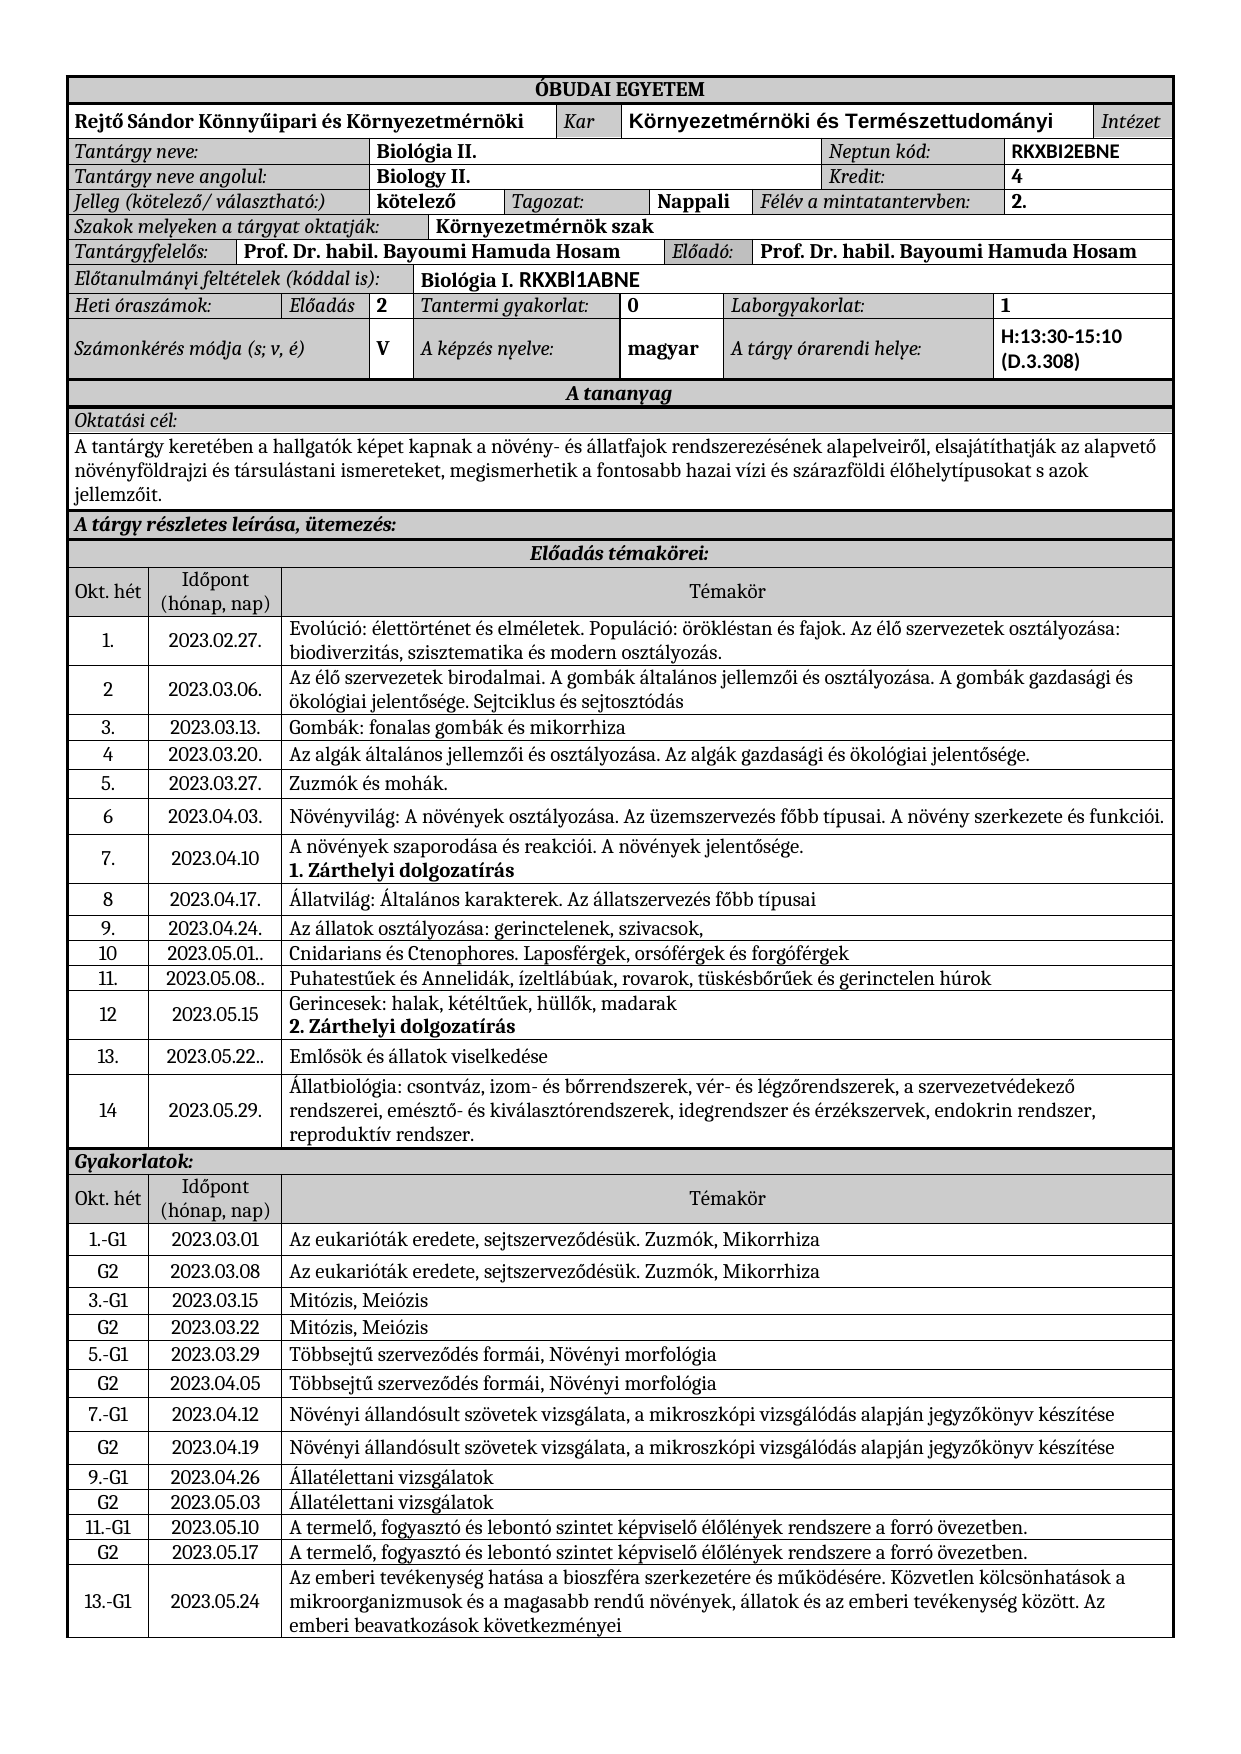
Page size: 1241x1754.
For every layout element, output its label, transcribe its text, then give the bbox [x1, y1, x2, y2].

table_cell Időpont (hónap, nap) [149, 1175, 281, 1223]
table_cell 2023.05.24 [149, 1565, 281, 1637]
table_cell Számonkérés módja (s; v, é) [69, 319, 369, 378]
table_cell 0 [621, 294, 723, 318]
table_cell Rejtő Sándor Könnyűipari és Környezetmérnöki [69, 105, 556, 137]
table_cell Kar [557, 105, 621, 137]
table_cell G2 [69, 1256, 148, 1287]
table_cell Cnidarians és Ctenophores. Laposférgek, orsóférgek és forgóférgek [282, 941, 1172, 965]
table_cell Témakör [282, 568, 1172, 616]
table_cell RKXBI2EBNE [1005, 139, 1172, 164]
table_cell 13. [69, 1040, 148, 1074]
table_cell Neptun kód: [822, 139, 1004, 164]
table_cell 10 [69, 941, 148, 965]
table_cell Az élő szervezetek birodalmai. A gombák általános jellemzői és osztályozása. A gombák gazdasági és ökológiai jelentősége. Sejtciklus és sejtosztódás [282, 666, 1172, 713]
table_cell 4 [69, 741, 148, 769]
table_cell 2023.05.17 [149, 1540, 281, 1564]
table_cell Tantárgy neve angolul: [69, 165, 369, 189]
table_cell Jelleg (kötelező/ választható:) [69, 190, 369, 214]
table_cell 2023.03.13. [149, 715, 281, 740]
table_cell Emlősök és állatok viselkedése [282, 1040, 1172, 1074]
table_cell Az állatok osztályozása: gerinctelenek, szivacsok, [282, 916, 1172, 940]
table_cell 2023.03.20. [149, 741, 281, 769]
table_cell Tantárgy neve: [69, 139, 369, 164]
table_cell G2 [69, 1370, 148, 1397]
table_cell 4 [1005, 165, 1172, 189]
table_cell 2023.05.15 [149, 991, 281, 1039]
table_cell Prof. Dr. habil. Bayoumi Hamuda Hosam [753, 240, 1172, 264]
table_cell A növények szaporodása és reakciói. A növények jelentősége. 1. Zárthelyi dolgozatírás [282, 835, 1172, 883]
table_cell G2 [69, 1540, 148, 1564]
table_cell Környezetmérnök szak [429, 215, 1172, 239]
table_cell 2023.04.26 [149, 1465, 281, 1489]
table_cell A termelő, fogyasztó és lebontó szintet képviselő élőlények rendszere a forró övezetben. [282, 1515, 1172, 1539]
table_cell Többsejtű szerveződés formái, Növényi morfológia [282, 1370, 1172, 1397]
table_cell 14 [69, 1075, 148, 1147]
table_cell 2023.05.29. [149, 1075, 281, 1147]
table_cell Evolúció: élettörténet és elméletek. Populáció: örökléstan és fajok. Az élő szervezetek osztályozása: biodiverzitás, szisztematika és modern osztályozás. [282, 617, 1172, 664]
table_cell Környezetmérnöki és Természettudományi [622, 105, 1093, 137]
table_cell 2023.05.10 [149, 1515, 281, 1539]
table_cell 2023.03.06. [149, 666, 281, 713]
table_cell 2023.04.19 [149, 1432, 281, 1464]
table_cell 2023.05.01.. [149, 941, 281, 965]
table_cell 2 [69, 666, 148, 713]
table_cell 9.-G1 [69, 1465, 148, 1489]
table_cell Biológia II. [370, 139, 821, 164]
table_cell Okt. hét [69, 568, 148, 616]
table_cell Időpont (hónap, nap) [149, 568, 281, 616]
table_cell Nappali [650, 190, 752, 214]
table_cell 2023.03.01 [149, 1224, 281, 1255]
table_cell Állatélettani vizsgálatok [282, 1490, 1172, 1514]
table_cell Az eukarióták eredete, sejtszerveződésük. Zuzmók, Mikorrhiza [282, 1256, 1172, 1287]
table_cell 9. [69, 916, 148, 940]
table_cell 5. [69, 770, 148, 798]
table_cell Oktatási cél: [69, 409, 1172, 432]
table_cell A tananyag [69, 381, 1172, 405]
table_cell 2 [370, 294, 413, 318]
table_cell Prof. Dr. habil. Bayoumi Hamuda Hosam [237, 240, 664, 264]
table_cell H:13:30-15:10 (D.3.308) [994, 319, 1172, 378]
table_cell G2 [69, 1490, 148, 1514]
table_cell 1. [69, 617, 148, 664]
table_cell 2023.04.05 [149, 1370, 281, 1397]
table_cell Okt. hét [69, 1175, 148, 1223]
table_cell Növényi állandósult szövetek vizsgálata, a mikroszkópi vizsgálódás alapján jegyzőkönyv készítése [282, 1432, 1172, 1464]
table_cell 11.-G1 [69, 1515, 148, 1539]
table_cell Gombák: fonalas gombák és mikorrhiza [282, 715, 1172, 740]
table_cell 12 [69, 991, 148, 1039]
table_cell 2023.05.03 [149, 1490, 281, 1514]
table_cell Állatvilág: Általános karakterek. Az állatszervezés főbb típusai [282, 884, 1172, 915]
table_cell Állatélettani vizsgálatok [282, 1465, 1172, 1489]
table_cell Gerincesek: halak, kétéltűek, hüllők, madarak 2. Zárthelyi dolgozatírás [282, 991, 1172, 1039]
table_cell G2 [69, 1315, 148, 1340]
table_cell 2023.02.27. [149, 617, 281, 664]
table_cell Biology II. [370, 165, 821, 189]
table_cell A képzés nyelve: [414, 319, 619, 378]
table_cell magyar [621, 319, 723, 378]
table_cell Laborgyakorlat: [724, 294, 993, 318]
table_cell 11. [69, 966, 148, 990]
table_cell Előadás [282, 294, 369, 318]
table_cell Tantermi gyakorlat: [414, 294, 619, 318]
table_cell Biológia I. RKXBl1ABNE [414, 265, 1172, 293]
table_cell Többsejtű szerveződés formái, Növényi morfológia [282, 1341, 1172, 1369]
table_cell 2023.05.22.. [149, 1040, 281, 1074]
table_cell A tárgy órarendi helye: [724, 319, 993, 378]
table_cell 2023.03.22 [149, 1315, 281, 1340]
table_cell 7. [69, 835, 148, 883]
table_cell Témakör [282, 1175, 1172, 1223]
table_cell Növényvilág: A növények osztályozása. Az üzemszervezés főbb típusai. A növény szerkezete és funkciói. [282, 799, 1172, 834]
table_cell A tantárgy keretében a hallgatók képet kapnak a növény- és állatfajok rendszerezésének alapelveiről, elsajátíthatják az alapvető növényföldrajzi és társulástani ismereteket, megismerhetik a fontosabb hazai vízi és szárazföldi élőhelytípusokat s azok jellemzőit. [69, 434, 1172, 509]
table_cell 2023.03.29 [149, 1341, 281, 1369]
table_cell A tárgy részletes leírása, ütemezés: [69, 512, 1172, 538]
table_cell 3.-G1 [69, 1288, 148, 1313]
table_cell 2023.04.17. [149, 884, 281, 915]
table_cell 13.-G1 [69, 1565, 148, 1637]
table_cell 7.-G1 [69, 1398, 148, 1431]
table_cell 2023.03.15 [149, 1288, 281, 1313]
table_cell Kredit: [822, 165, 1004, 189]
table_cell 2. [1005, 190, 1172, 214]
table_cell 2023.05.08.. [149, 966, 281, 990]
table_cell Az algák általános jellemzői és osztályozása. Az algák gazdasági és ökológiai jelentősége. [282, 741, 1172, 769]
table_cell V [370, 319, 413, 378]
table_cell Szakok melyeken a tárgyat oktatják: [69, 215, 428, 239]
table_cell Zuzmók és mohák. [282, 770, 1172, 798]
table_cell 2023.03.27. [149, 770, 281, 798]
table_cell Mitózis, Meiózis [282, 1315, 1172, 1340]
table_cell 8 [69, 884, 148, 915]
table_cell Félév a mintatantervben: [753, 190, 1004, 214]
table_cell Növényi állandósult szövetek vizsgálata, a mikroszkópi vizsgálódás alapján jegyzőkönyv készítése [282, 1398, 1172, 1431]
table_cell 2023.04.03. [149, 799, 281, 834]
table_cell Állatbiológia: csontváz, izom- és bőrrendszerek, vér- és légzőrendszerek, a szervezetvédekező rendszerei, emésztő- és kiválasztórendszerek, idegrendszer és érzékszervek, endokrin rendszer, reproduktív rendszer. [282, 1075, 1172, 1147]
table_cell Mitózis, Meiózis [282, 1288, 1172, 1313]
table_cell 1 [994, 294, 1172, 318]
table_cell Heti óraszámok: [69, 294, 281, 318]
table_cell G2 [69, 1432, 148, 1464]
table_cell A termelő, fogyasztó és lebontó szintet képviselő élőlények rendszere a forró övezetben. [282, 1540, 1172, 1564]
table_cell 3. [69, 715, 148, 740]
table_cell 2023.03.08 [149, 1256, 281, 1287]
table_cell Gyakorlatok: [69, 1150, 1172, 1174]
table_cell Előadás témakörei: [69, 541, 1172, 567]
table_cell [282, 1565, 1172, 1637]
table_cell Intézet [1094, 105, 1172, 137]
table_header ÓBUDAI EGYETEM [69, 78, 1172, 102]
table_cell 2023.04.24. [149, 916, 281, 940]
table_cell Puhatestűek és Annelidák, ízeltlábúak, rovarok, tüskésbőrűek és gerinctelen húrok [282, 966, 1172, 990]
table_cell kötelező [370, 190, 504, 214]
table_cell Tantárgyfelelős: [69, 240, 236, 264]
table_cell 5.-G1 [69, 1341, 148, 1369]
table_cell 6 [69, 799, 148, 834]
table_cell Tagozat: [505, 190, 649, 214]
table_cell 1.-G1 [69, 1224, 148, 1255]
table_cell Az eukarióták eredete, sejtszerveződésük. Zuzmók, Mikorrhiza [282, 1224, 1172, 1255]
table_cell Előadó: [733, 240, 752, 264]
table_cell 2023.04.12 [149, 1398, 281, 1431]
table_cell 2023.04.10 [149, 835, 281, 883]
table_cell Előtanulmányi feltételek (kóddal is): [69, 265, 413, 293]
